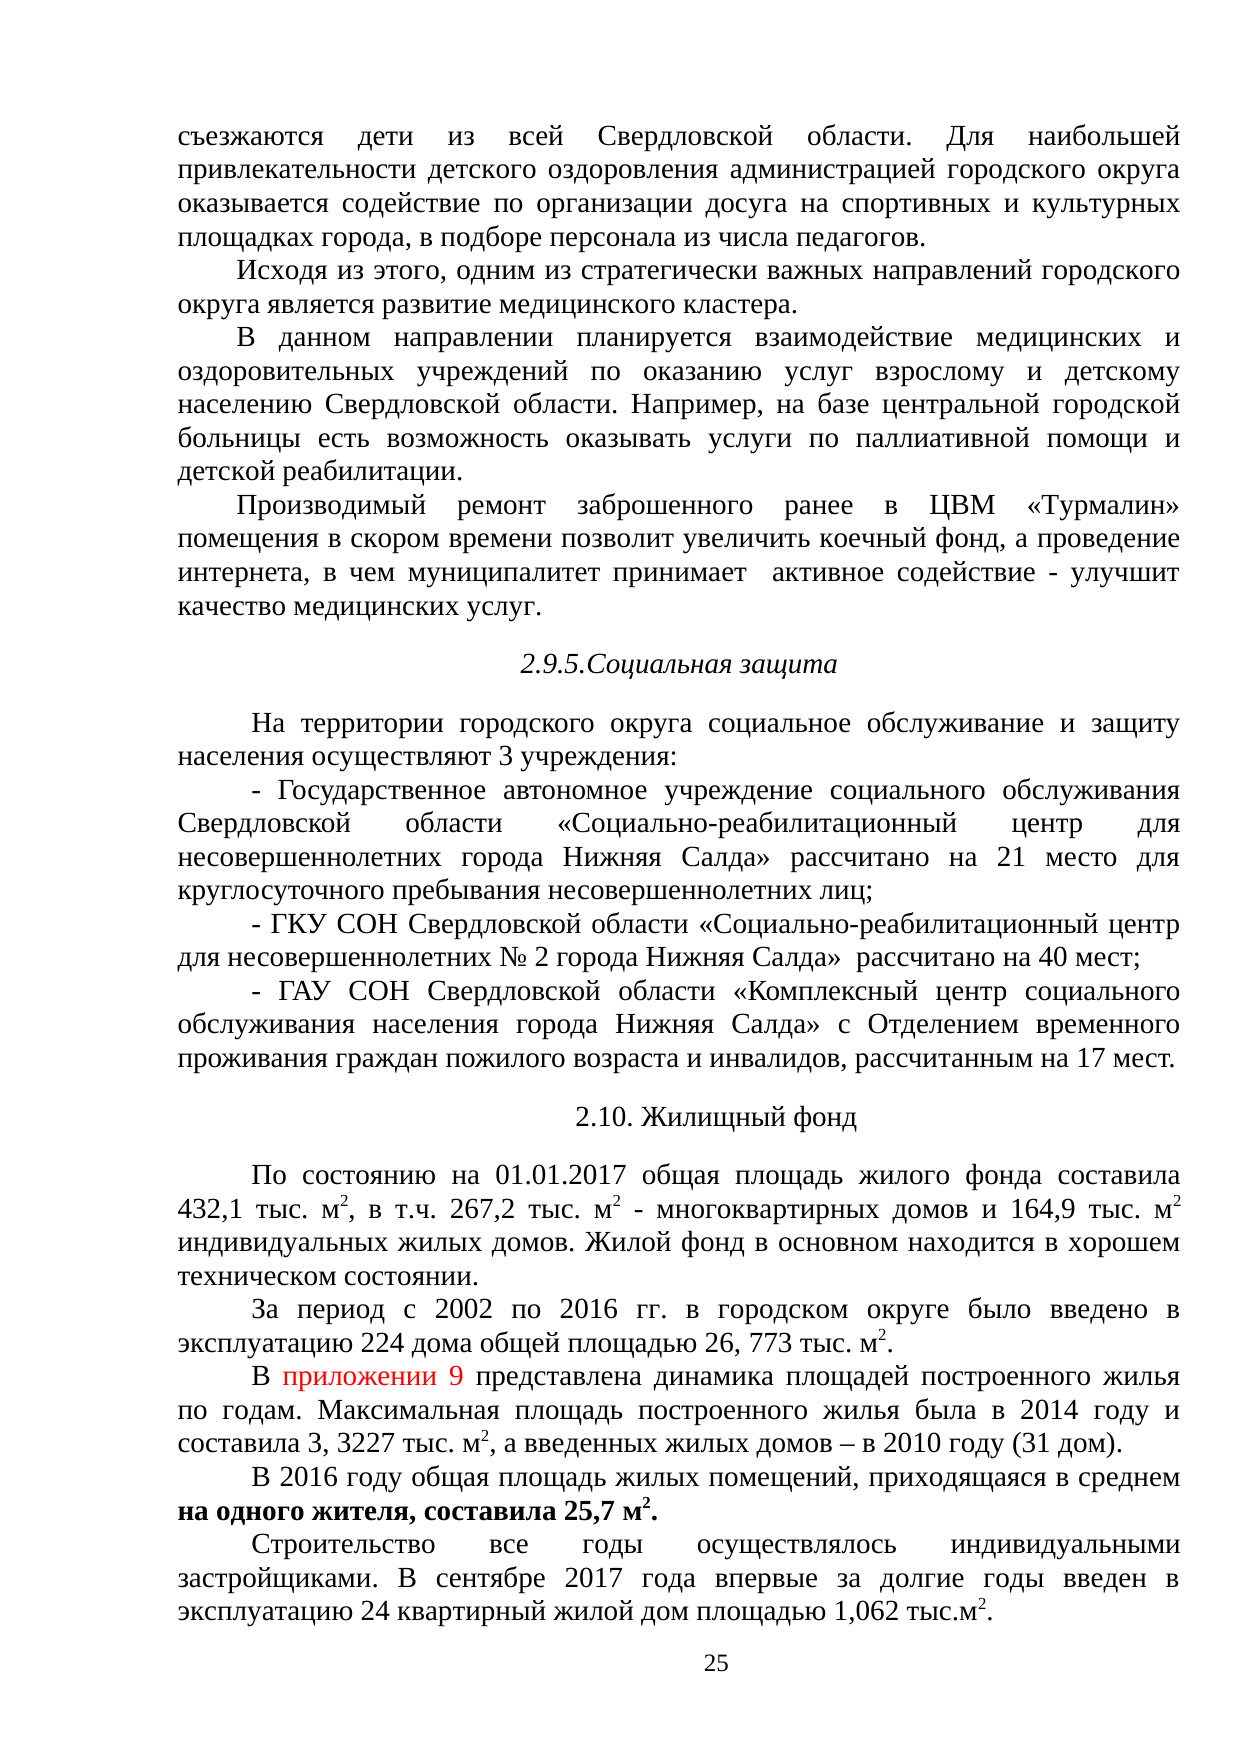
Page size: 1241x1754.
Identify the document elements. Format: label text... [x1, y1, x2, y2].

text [177, 118, 1181, 252]
text В данном направлении планируется взаимодействие медицинских и оздоровительных учреждений по оказанию услуг взрослому и детскому населению Свердловской области. Например, на базе центральной городской больницы есть возможность оказывать услуги по паллиативной помощи и детской реабилитации. [177, 319, 1181, 487]
text В 2016 году общая площадь жилых помещений, приходящаяся в среднем на одного жителя, составила 25,7 м2. [177, 1459, 1181, 1526]
text - Государственное автономное учреждение социального обслуживания Свердловской области «Социально-реабилитационный центр для несовершеннолетних города Нижняя Салда» рассчитано на 21 место для круглосуточного пребывания несовершеннолетних лиц; [177, 772, 1181, 906]
text В приложении 9 представлена динамика площадей построенного жилья по годам. Максимальная площадь построенного жилья была в 2014 году и составила 3, 3227 тыс. м2, а введенных жилых домов – в 2010 году (31 дом). [177, 1358, 1181, 1459]
text По состоянию на 01.01.2017 общая площадь жилого фонда составила 432,1 тыс. м2, в т.ч. 267,2 тыс. м2 - многоквартирных домов и 164,9 тыс. м2 индивидуальных жилых домов. Жилой фонд в основном находится в хорошем техническом состоянии. [177, 1157, 1181, 1291]
text Исходя из этого, одним из стратегически важных направлений городского округа является развитие медицинского кластера. [177, 252, 1181, 319]
text - ГАУ СОН Свердловской области «Комплексный центр социального обслуживания населения города Нижняя Салда» с Отделением временного проживания граждан пожилого возраста и инвалидов, рассчитанным на 17 мест. [177, 973, 1181, 1074]
text - ГКУ СОН Свердловской области «Социально-реабилитационный центр для несовершеннолетних № 2 города Нижняя Салда» рассчитано на 40 мест; [177, 906, 1181, 973]
text 2.9.5.Социальная защита [177, 646, 1181, 680]
text 2.10. Жилищный фонд [177, 1099, 1181, 1132]
text На территории городского округа социальное обслуживание и защиту населения осуществляют 3 учреждения: [177, 705, 1181, 772]
text Производимый ремонт заброшенного ранее в ЦВМ «Турмалин» помещения в скором времени позволит увеличить коечный фонд, а проведение интернета, в чем муниципалитет принимает активное содействие - улучшит качество медицинских услуг. [177, 487, 1181, 621]
text За период с 2002 по 2016 гг. в городском округе было введено в эксплуатацию 224 дома общей площадью 26, 773 тыс. м2. [177, 1291, 1181, 1358]
text Строительство все годы осуществлялось индивидуальными застройщиками. В сентябре 2017 года впервые за долгие годы введен в эксплуатацию 24 квартирный жилой дом площадью 1,062 тыс.м2. [177, 1526, 1181, 1627]
